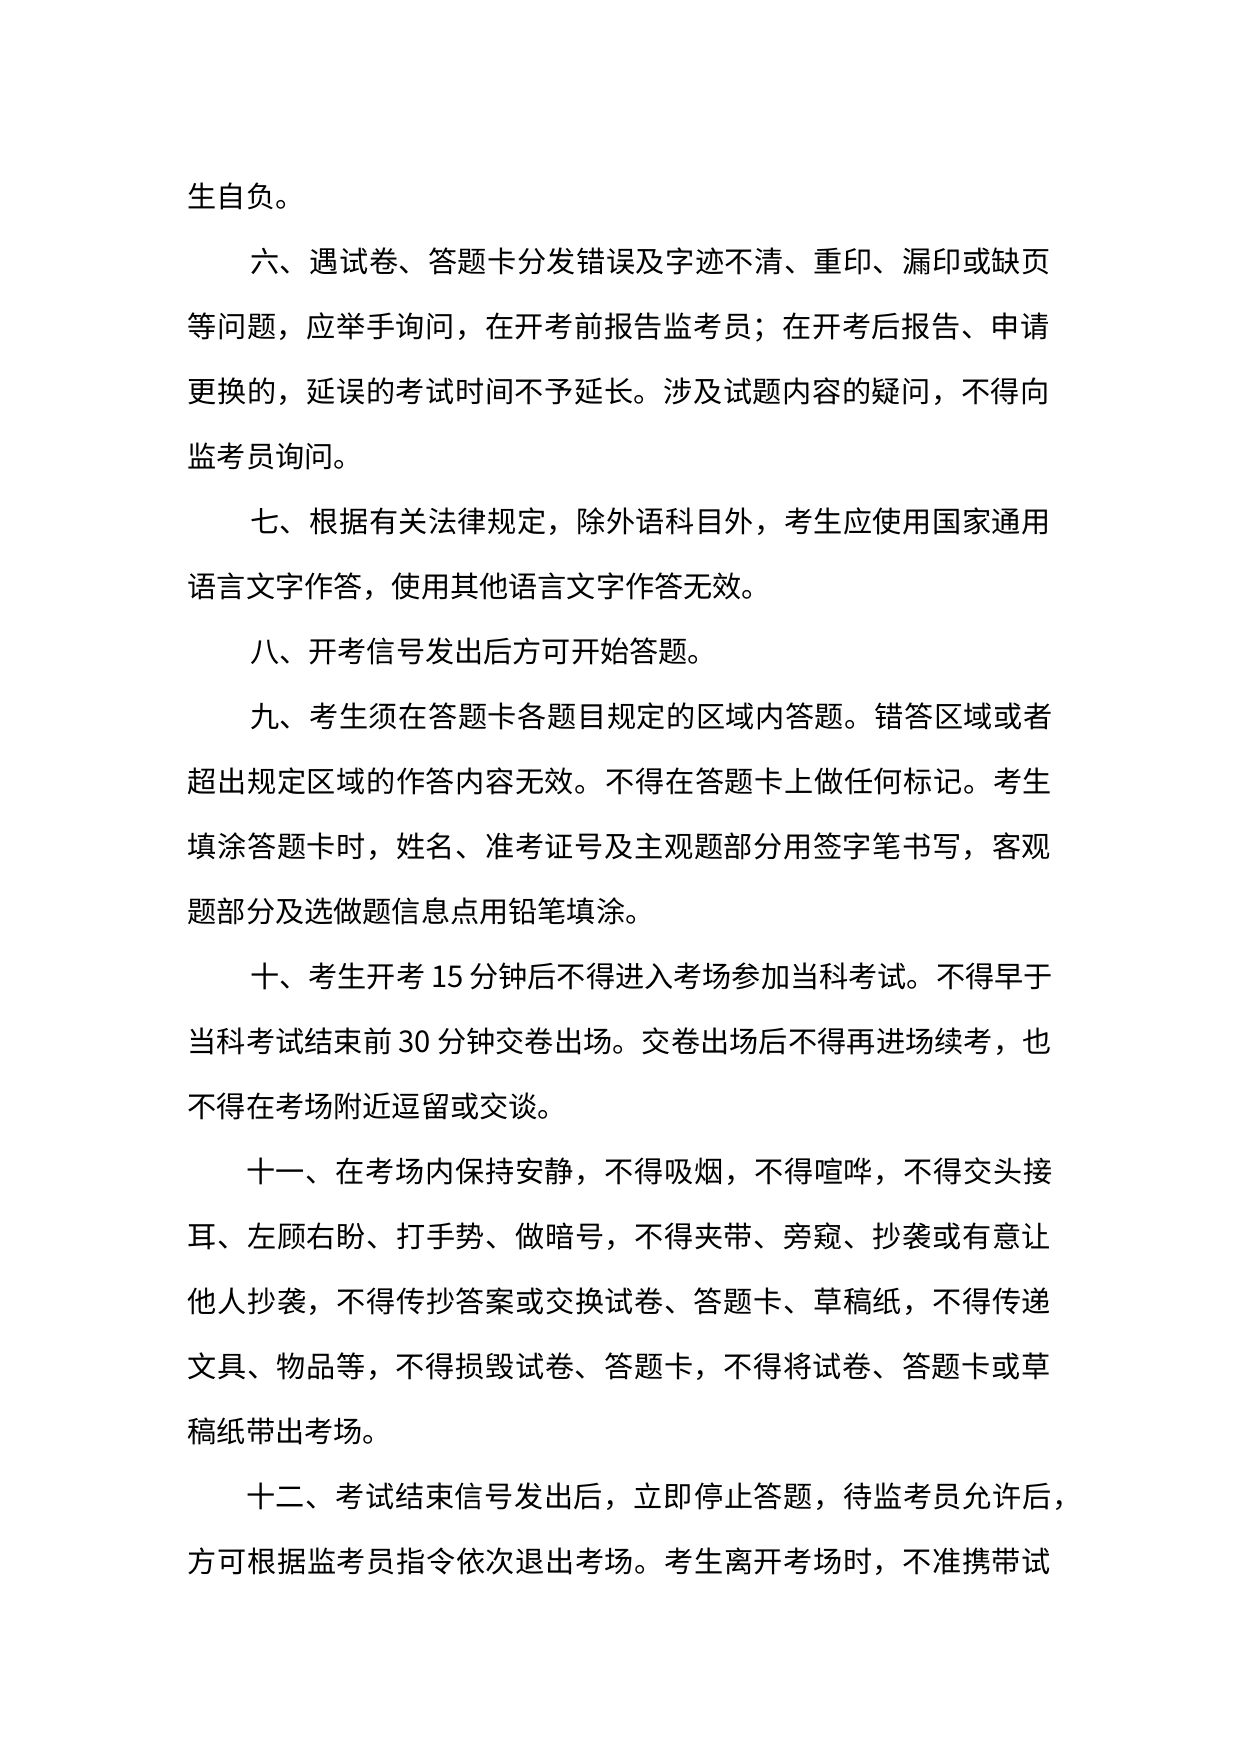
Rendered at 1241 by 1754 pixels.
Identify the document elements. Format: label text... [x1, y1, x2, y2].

text 十一、在考场内保持安静，不得吸烟，不得喧哗，不得交头接耳、左顾右盼、打手势、做暗号，不得夹带、旁窥、抄袭或有意让他人抄袭，不得传抄答案或交换试卷、答题卡、草稿纸，不得传递文具、物品等，不得损毁试卷、答题卡，不得将试卷、答题卡或草稿纸带出考场。 [187, 1137, 1053, 1462]
text 八、开考信号发出后方可开始答题。 [187, 617, 1053, 682]
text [187, 162, 1053, 227]
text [187, 1462, 1053, 1592]
text 九、考生须在答题卡各题目规定的区域内答题。错答区域或者超出规定区域的作答内容无效。不得在答题卡上做任何标记。考生填涂答题卡时，姓名、准考证号及主观题部分用签字笔书写，客观题部分及选做题信息点用铅笔填涂。 [187, 682, 1053, 942]
text 十、考生开考15分钟后不得进入考场参加当科考试。不得早于当科考试结束前30分钟交卷出场。交卷出场后不得再进场续考，也不得在考场附近逗留或交谈。 [187, 942, 1053, 1137]
text 六、遇试卷、答题卡分发错误及字迹不清、重印、漏印或缺页等问题，应举手询问，在开考前报告监考员；在开考后报告、申请更换的，延误的考试时间不予延长。涉及试题内容的疑问，不得向监考员询问。 [187, 227, 1053, 487]
text 七、根据有关法律规定，除外语科目外，考生应使用国家通用语言文字作答，使用其他语言文字作答无效。 [187, 487, 1053, 617]
